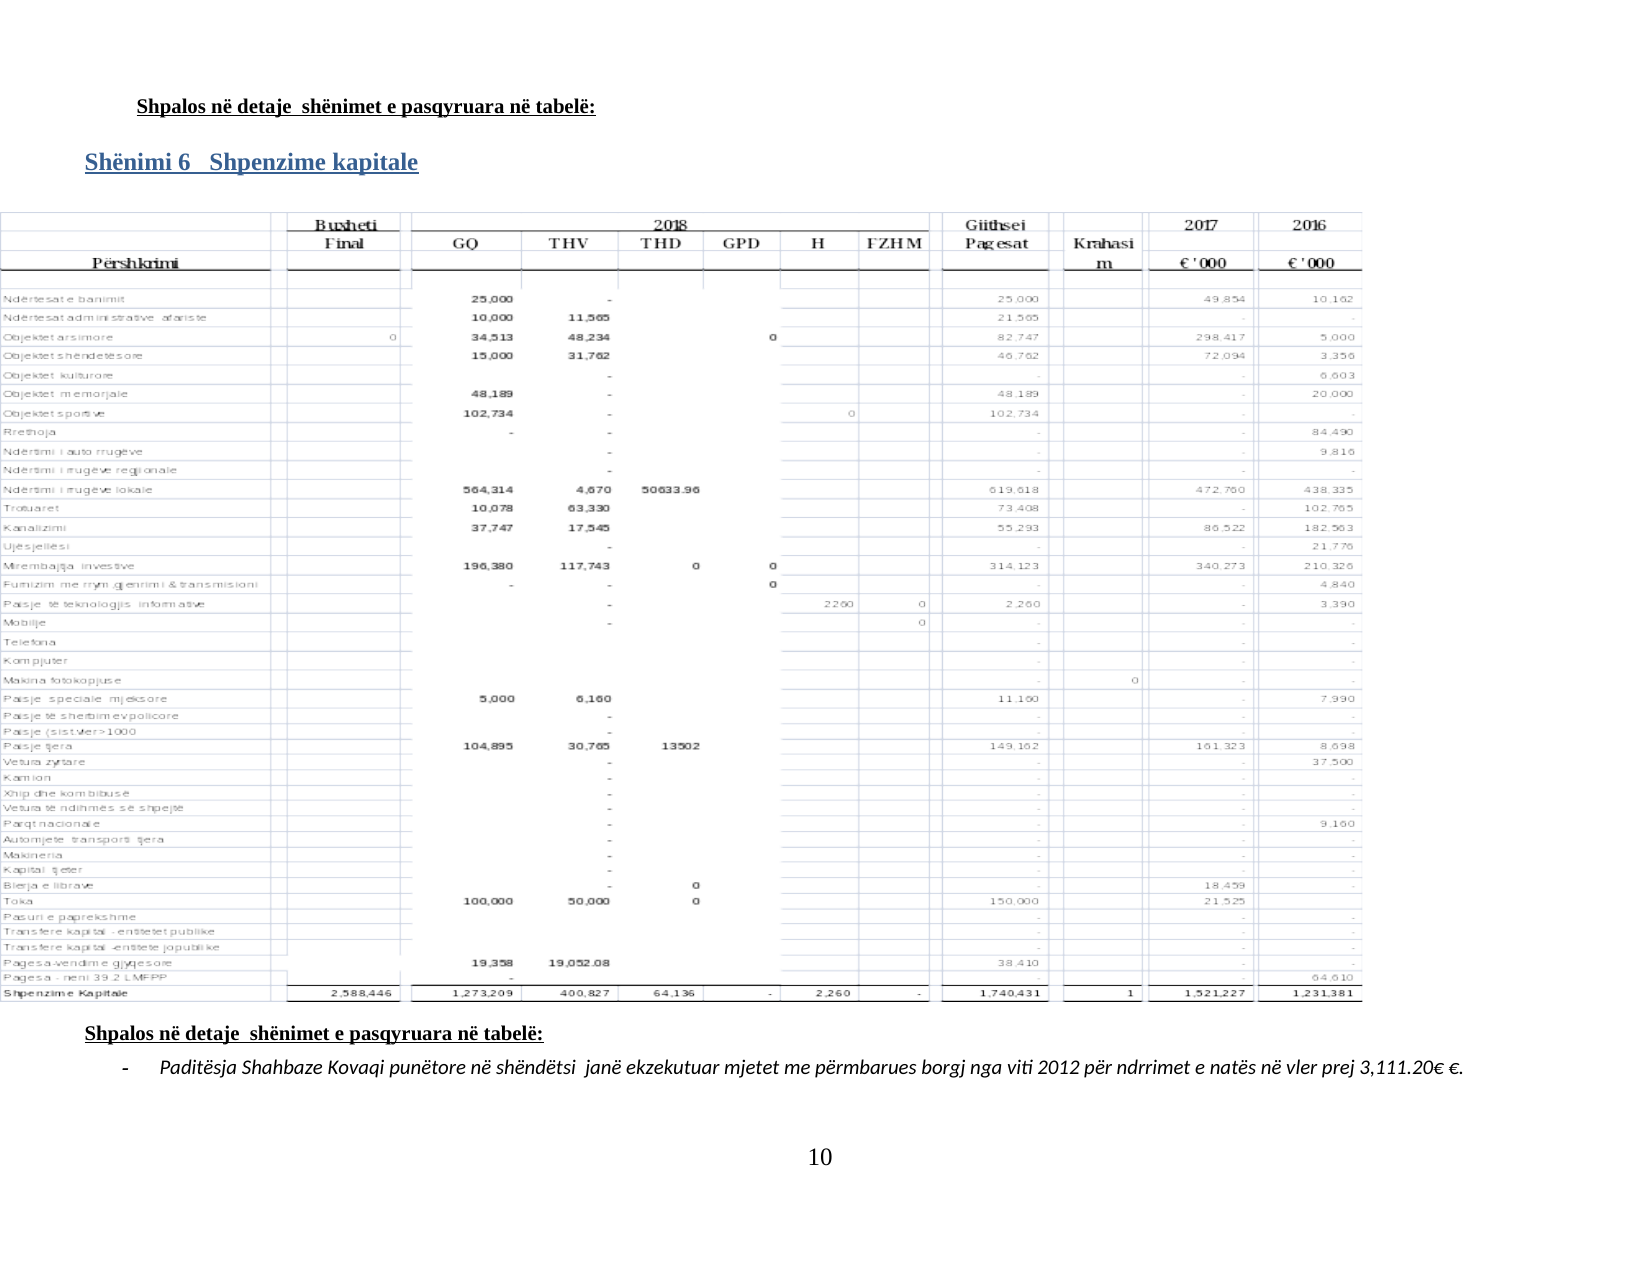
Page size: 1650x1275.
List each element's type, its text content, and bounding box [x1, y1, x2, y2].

list Shënimi 6 Shpenzime kapitale [84, 147, 1556, 176]
list Paditësja Shahbaze Kovaqi punëtore në shëndëtsi janë ekzekutuar mjetet me përmbarues borgj nga viti 2012 për ndrrimet e natës në vler prej 3,111.20€ €. [122, 1054, 1556, 1080]
text Shpalos në detaje shënimet e pasqyruara në tabelë: [84, 1021, 1556, 1045]
text Shpalos në detaje shënimet e pasqyruara në tabelë: [84, 94, 1556, 118]
